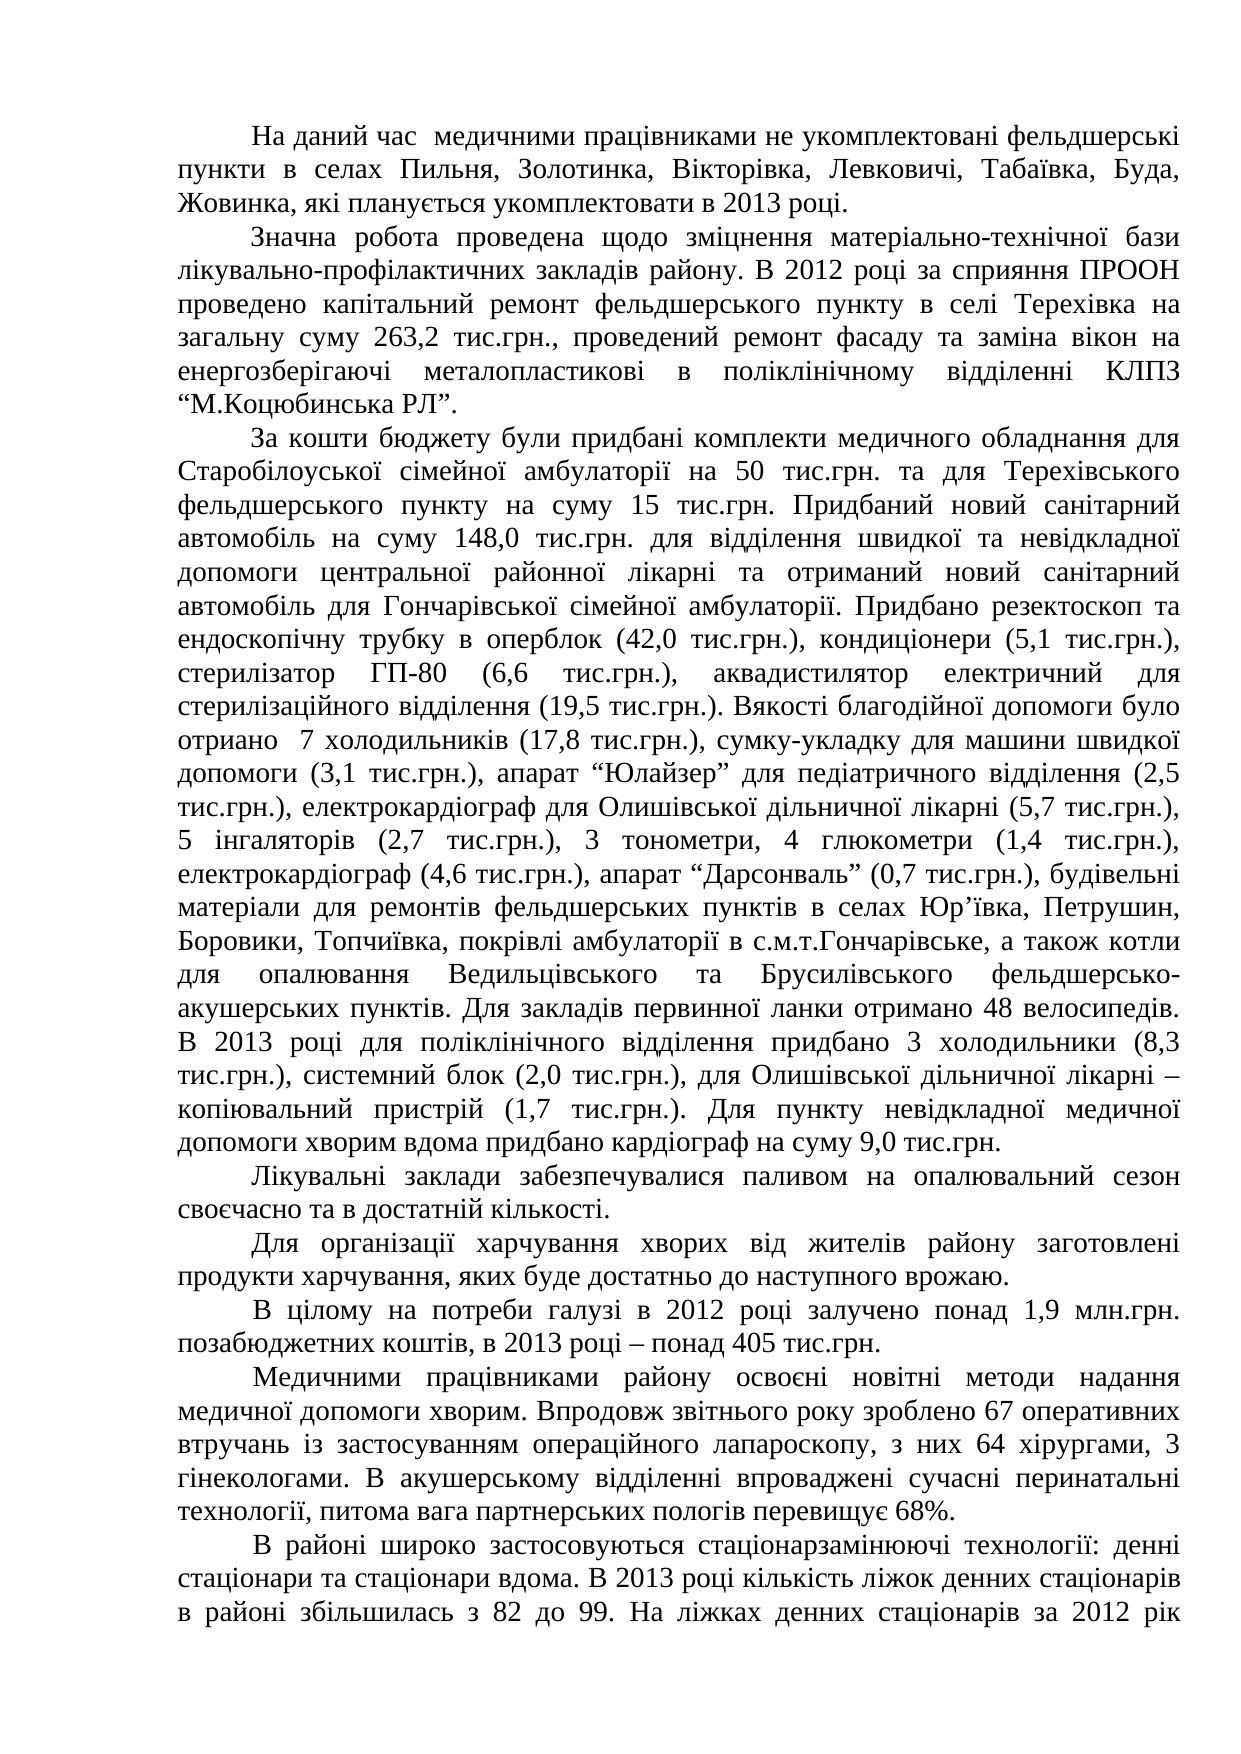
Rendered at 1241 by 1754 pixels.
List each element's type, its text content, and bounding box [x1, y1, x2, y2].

text В цілому на потреби галузі в 2012 році залучено понад 1,9 млн.грн. позабюджетних коштів, в 2013 році – понад 405 тис.грн. [177, 1292, 1181, 1359]
text Лікувальні заклади забезпечувалися паливом на опалювальний сезон своєчасно та в достатній кількості. [177, 1158, 1181, 1225]
text Медичними працівниками району освоєні новітні методи надання медичної допомоги хворим. Впродовж звітнього року зроблено 67 оперативних втручань із застосуванням операційного лапароскопу, з них 64 хірургами, 3 гінекологами. В акушерському відділенні впроваджені сучасні перинатальні технології, питома вага партнерських пологів перевищує 68%. [177, 1359, 1181, 1527]
text Для організації харчування хворих від жителів району заготовлені продукти харчування, яких буде достатньо до наступного врожаю. [177, 1225, 1181, 1292]
text За кошти бюджету були придбані комплекти медичного обладнання для Старобілоуської сімейної амбулаторії на 50 тис.грн. та для Терехівського фельдшерського пункту на суму 15 тис.грн. Придбаний новий санітарний автомобіль на суму 148,0 тис.грн. для відділення швидкої та невідкладної допомоги центральної районної лікарні та отриманий новий санітарний автомобіль для Гончарівської сімейної амбулаторії. Придбано резектоскоп та ендоскопічну трубку в оперблок (42,0 тис.грн.), кондиціонери (5,1 тис.грн.), стерилізатор ГП-80 (6,6 тис.грн.), аквадистилятор електричний для стерилізаційного відділення (19,5 тис.грн.). Вякості благодійної допомоги було отриано 7 холодильників (17,8 тис.грн.), сумку-укладку для машини швидкої допомоги (3,1 тис.грн.), апарат “Юлайзер” для педіатричного відділення (2,5 тис.грн.), електрокардіограф для Олишівської дільничної лікарні (5,7 тис.грн.), 5 інгаляторів (2,7 тис.грн.), 3 тонометри, 4 глюкометри (1,4 тис.грн.), електрокардіограф (4,6 тис.грн.), апарат “Дарсонваль” (0,7 тис.грн.), будівельні матеріали для ремонтів фельдшерських пунктів в селах Юр’ївка, Петрушин, Боровики, Топчиївка, покрівлі амбулаторії в с.м.т.Гончарівське, а також котли для опалювання Ведильцівського та Брусилівського фельдшерсько-акушерських пунктів. Для закладів первинної ланки отримано 48 велосипедів. В 2013 році для поліклінічного відділення придбано 3 холодильники (8,3 тис.грн.), системний блок (2,0 тис.грн.), для Олишівської дільничної лікарні – копіювальний пристрій (1,7 тис.грн.). Для пункту невідкладної медичної допомоги хворим вдома придбано кардіограф на суму 9,0 тис.грн. [177, 420, 1181, 1158]
text Значна робота проведена щодо зміцнення матеріально-технічної бази лікувально-профілактичних закладів району. В 2012 році за сприяння ПРООН проведено капітальний ремонт фельдшерського пункту в селі Терехівка на загальну суму 263,2 тис.грн., проведений ремонт фасаду та заміна вікон на енергозберігаючі металопластикові в поліклінічному відділенні КЛПЗ “М.Коцюбинська РЛ”. [177, 219, 1181, 420]
text На даний час медичними працівниками не укомплектовані фельдшерські пункти в селах Пильня, Золотинка, Вікторівка, Левковичі, Табаївка, Буда, Жовинка, які планується укомплектовати в 2013 році. [177, 118, 1181, 219]
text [177, 1527, 1181, 1627]
